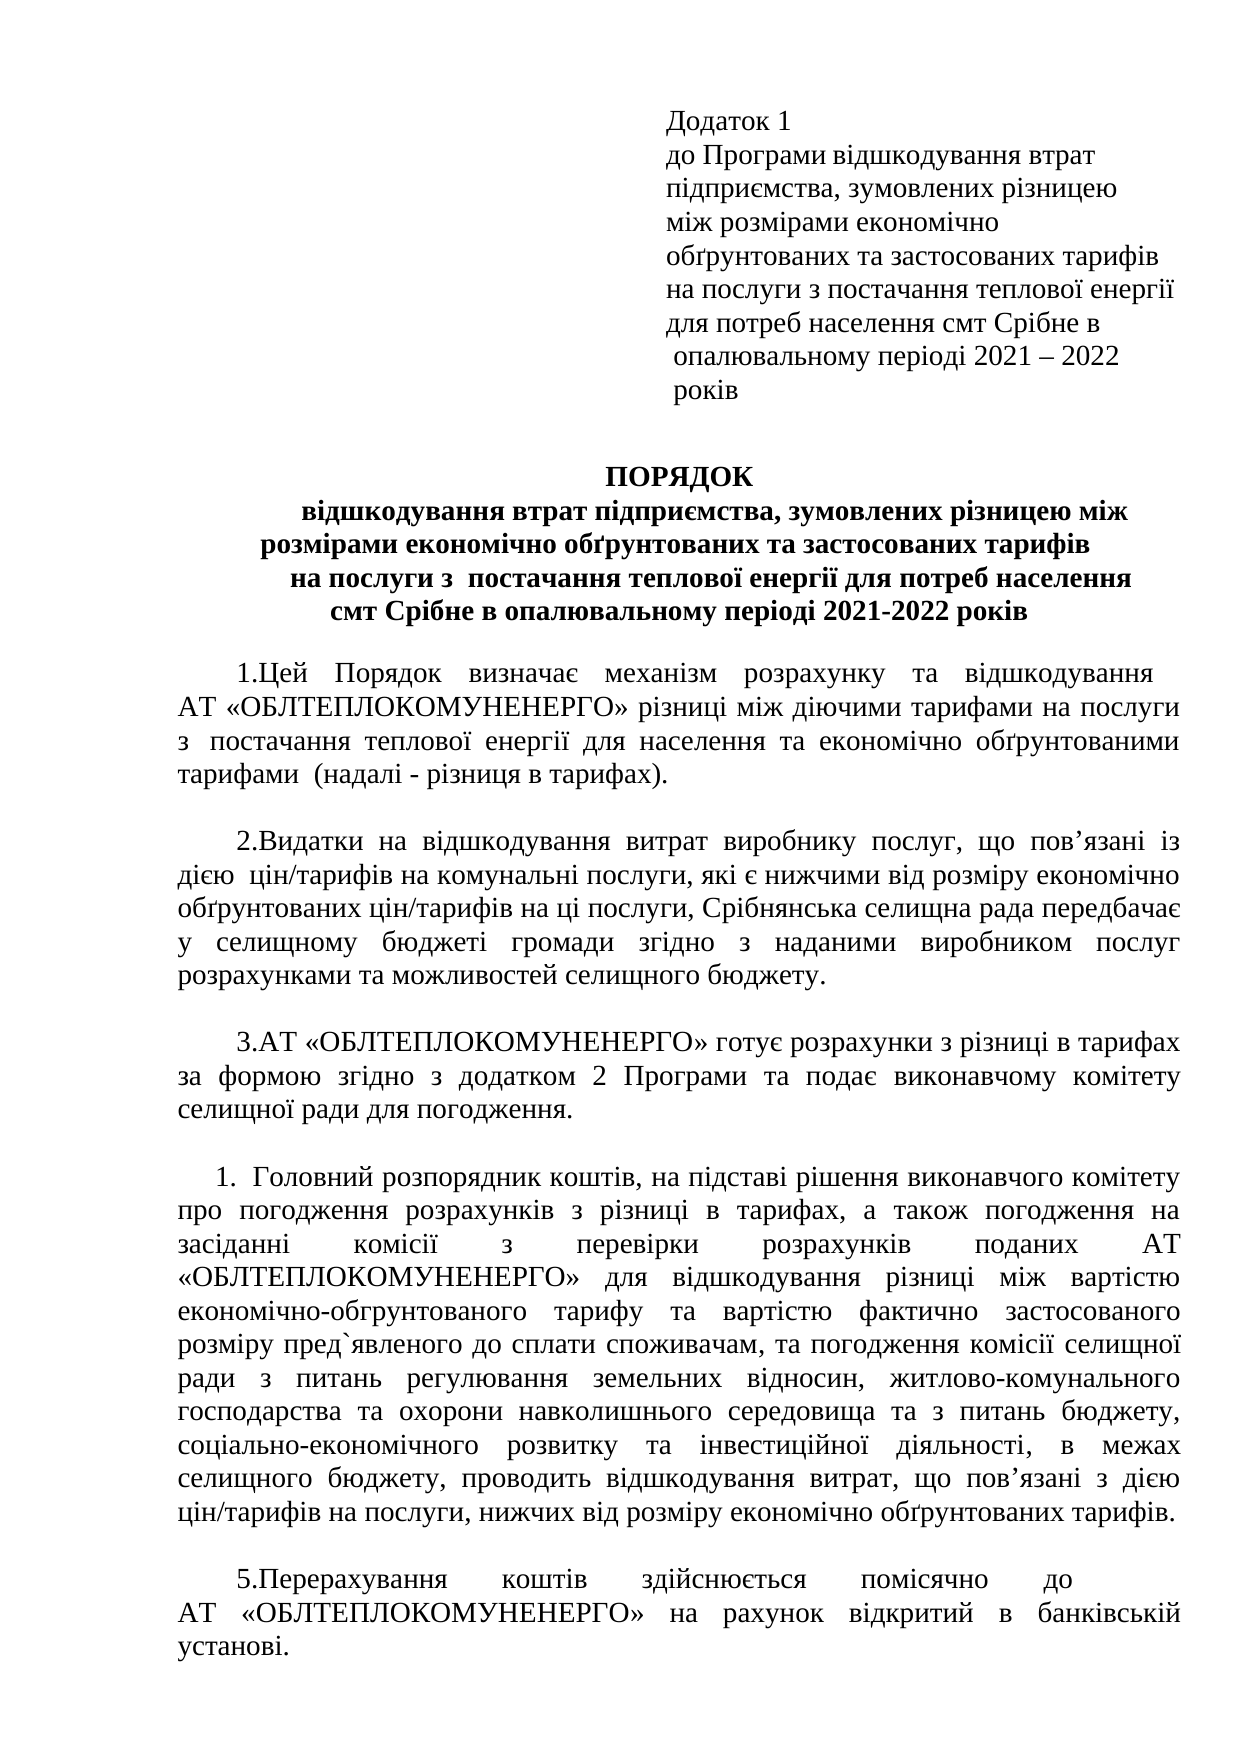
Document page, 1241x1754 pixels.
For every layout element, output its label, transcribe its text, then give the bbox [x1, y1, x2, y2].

text ПОРЯДОК [177, 459, 1181, 493]
text до Програми відшкодування втрат [177, 137, 1181, 171]
text 2.Видатки на відшкодування витрат виробнику послуг, що пов’язані із дією цін/тарифів на комунальні послуги, які є нижчими від розміру економічно обґрунтованих цін/тарифів на ці послуги, Срібнянська селищна рада передбачає у селищному бюджеті громади згідно з наданими виробником послуг розрахунками та можливостей селищного бюджету. [177, 823, 1181, 991]
text на послуги з постачання теплової енергії [177, 271, 1181, 305]
text Додаток 1 [177, 103, 1181, 137]
text для потреб населення смт Срібне в [177, 305, 1181, 338]
text обґрунтованих та застосованих тарифів [177, 238, 1181, 271]
text опалювальному періоді 2021 – 2022 [177, 338, 1181, 372]
text між розмірами економічно [177, 204, 1181, 238]
list Головний розпорядник коштів, на підставі рішення виконавчого комітету про погодження розрахунків з різниці в тарифах, а також погодження на засіданні комісії з перевірки розрахунків поданих АТ «ОБЛТЕПЛОКОМУНЕНЕРГО» для відшкодування різниці між вартістю економічно-обгрунтованого тарифу та вартістю фактично застосованого розміру пред`явленого до сплати споживачам, та погодження комісії селищної ради з питань регулювання земельних відносин, житлово-комунального господарства та охорони навколишнього середовища та з питань бюджету, соціально-економічного розвитку та інвестиційної діяльності, в межах селищного бюджету, проводить відшкодування витрат, що пов’язані з дією цін/тарифів на послуги, нижчих від розміру економічно обґрунтованих тарифів. [177, 1159, 1181, 1528]
text 5.Перерахування коштів здійснюється помісячно до АТ «ОБЛТЕПЛОКОМУНЕНЕРГО» на рахунок відкритий в банківській установі. [177, 1561, 1181, 1662]
text відшкодування втрат підприємства, зумовлених різницею між розмірами економічно обґрунтованих та застосованих тарифів [177, 493, 1181, 560]
text років [177, 372, 1181, 405]
text 1.Цей Порядок визначає механізм розрахунку та відшкодування АТ «ОБЛТЕПЛОКОМУНЕНЕРГО» різниці між діючими тарифами на послуги з постачання теплової енергії для населення та економічно обґрунтованими тарифами (надалі - різниця в тарифах). [177, 656, 1181, 790]
text підприємства, зумовлених різницею [177, 171, 1181, 204]
text 3.АТ «ОБЛТЕПЛОКОМУНЕНЕРГО» готує розрахунки з різниці в тарифах за формою згідно з додатком 2 Програми та подає виконавчому комітету селищної ради для погодження. [177, 1024, 1181, 1125]
text на послуги з постачання теплової енергії для потреб населення смт Срібне в опалювальному періоді 2021-2022 років [177, 560, 1181, 627]
